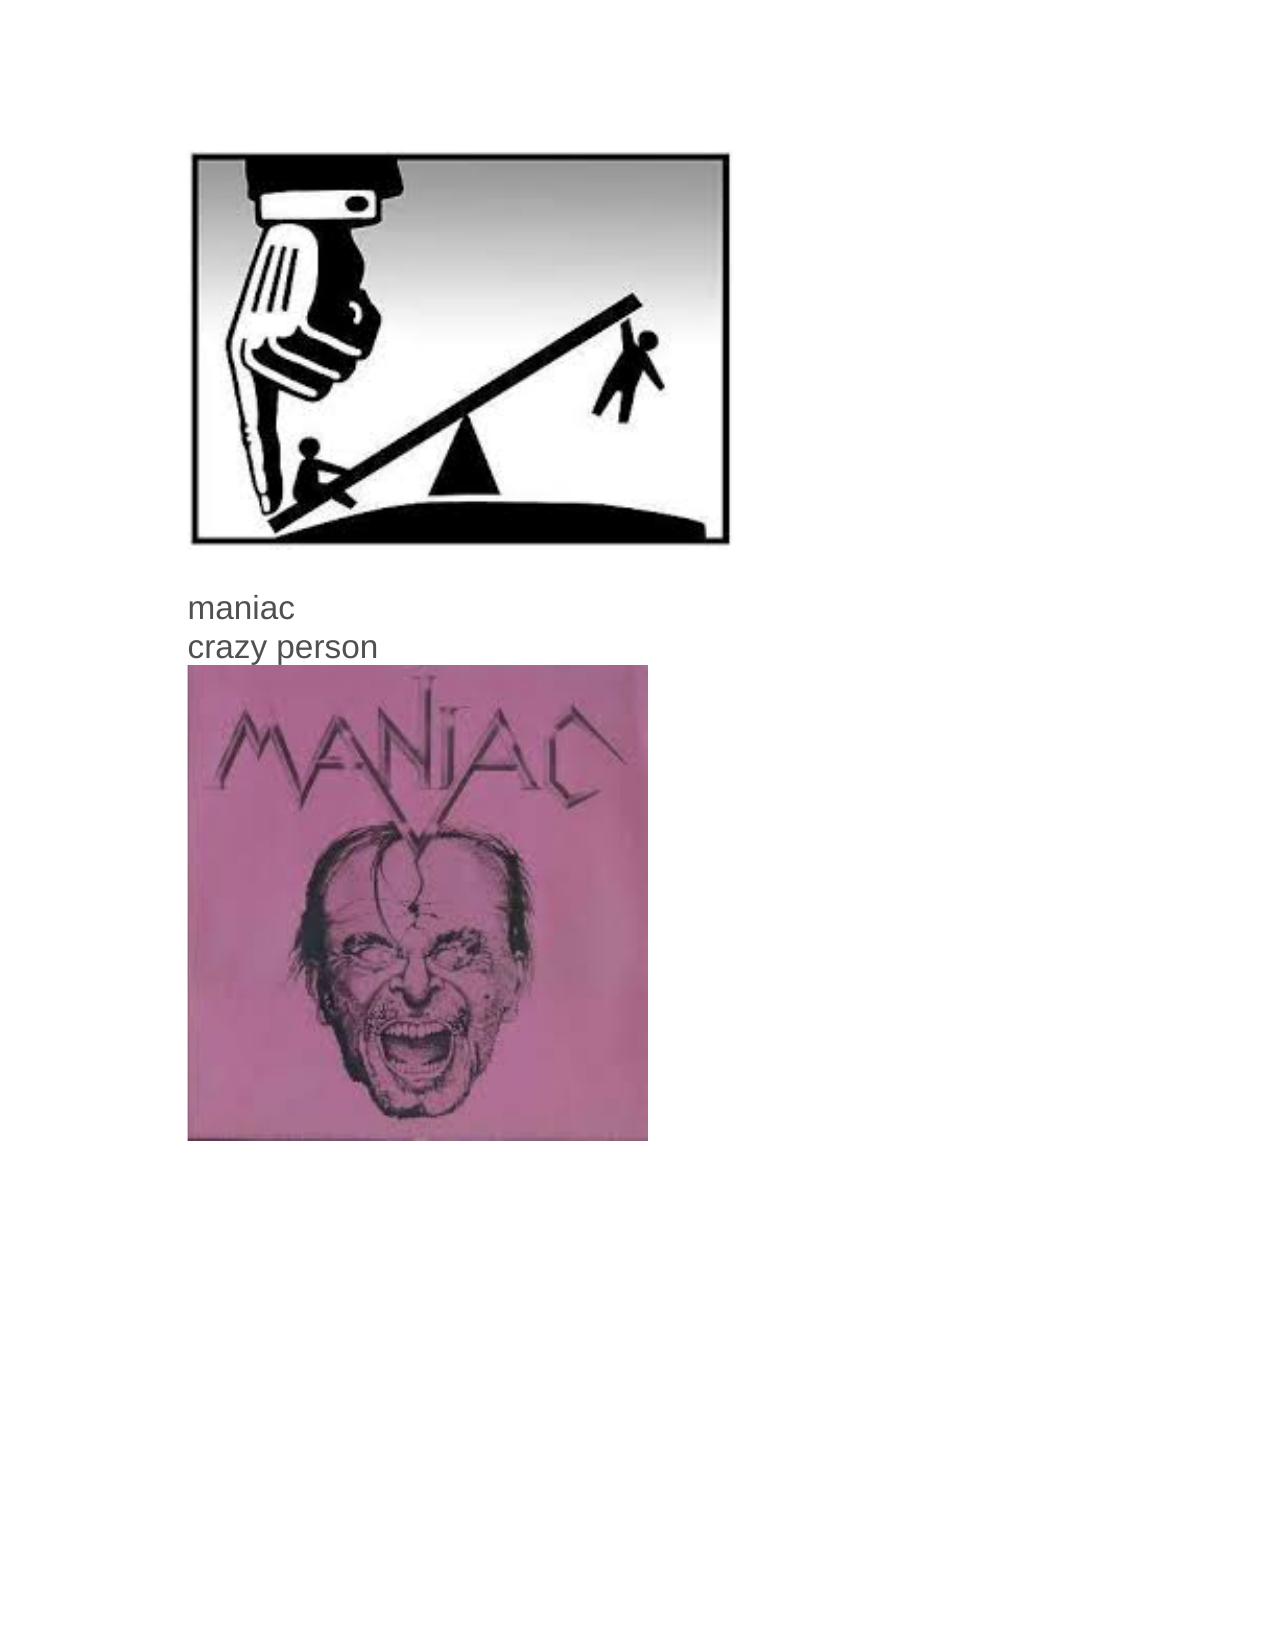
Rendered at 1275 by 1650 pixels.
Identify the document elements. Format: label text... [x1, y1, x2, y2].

picture [187, 665, 648, 1141]
text maniac [187, 588, 1087, 627]
text crazy person [187, 627, 1087, 665]
picture [187, 150, 734, 550]
